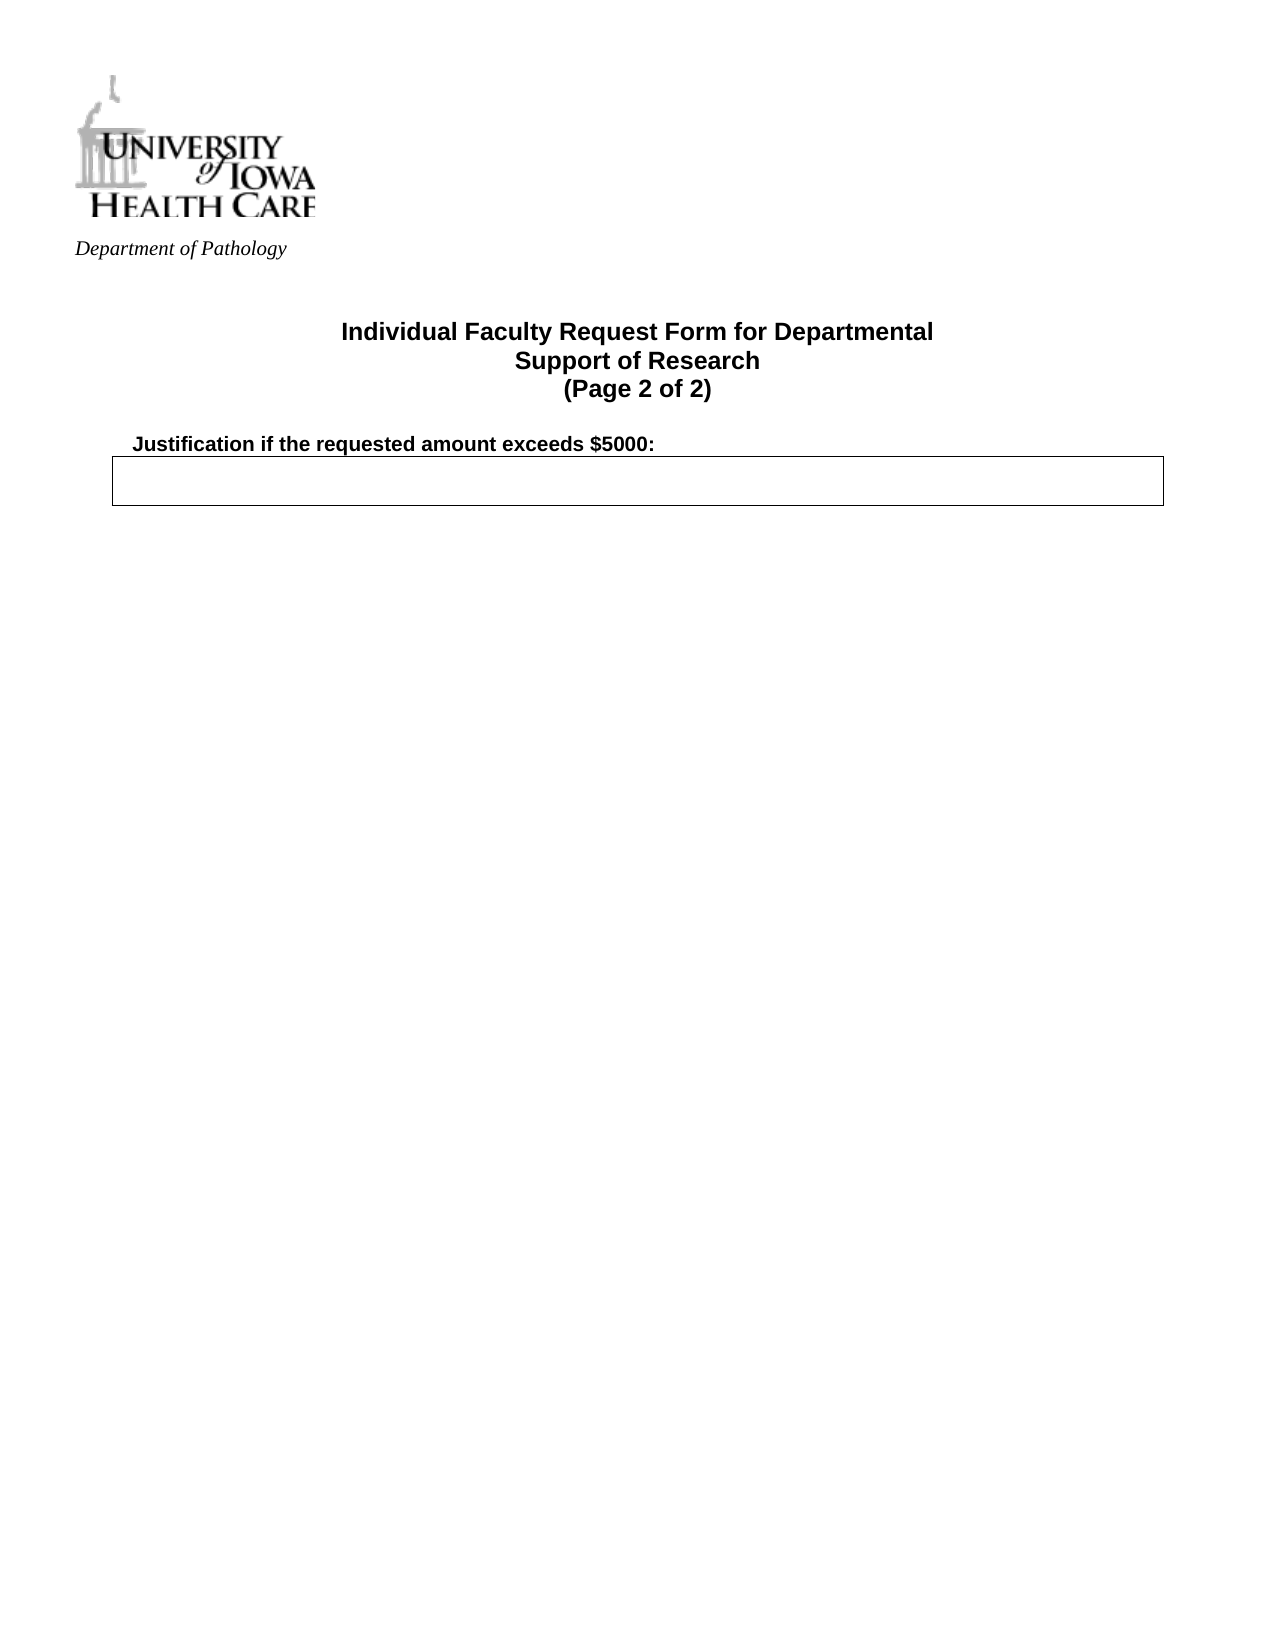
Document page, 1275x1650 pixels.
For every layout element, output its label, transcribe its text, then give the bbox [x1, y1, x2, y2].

text Justification if the requested amount exceeds $5000: [132, 432, 1162, 456]
table_header [113, 457, 1163, 505]
text Individual Faculty Request Form for Departmental Support of Research [112, 317, 1162, 374]
text (Page 2 of 2) [112, 374, 1162, 403]
